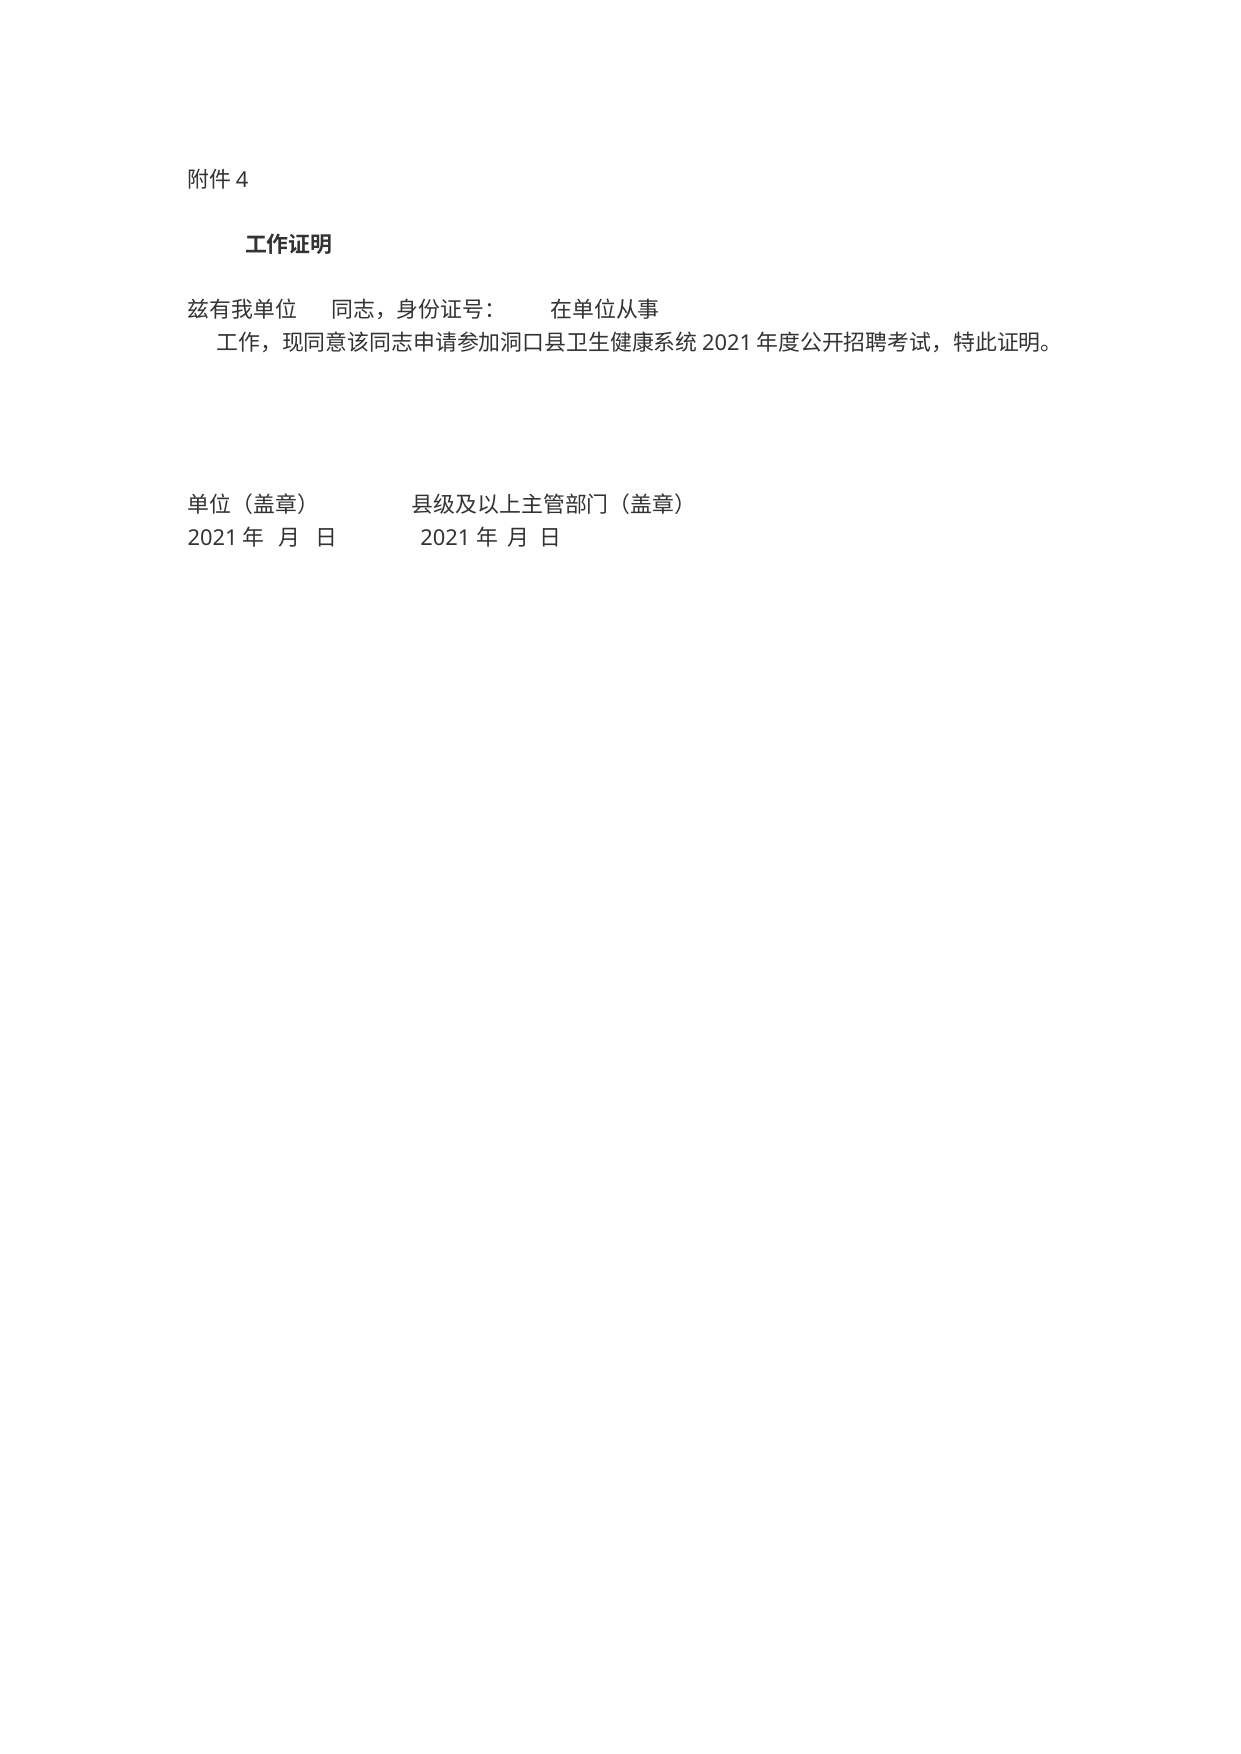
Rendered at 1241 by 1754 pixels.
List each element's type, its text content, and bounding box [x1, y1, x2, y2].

text 附件4 工作证明 兹有我单位 同志，身份证号： 在单位从事 工作，现同意该同志申请参加洞口县卫生健康系统2021年度公开招聘考试，特此证明。 单位（盖章） 县级及以上主管部门（盖章） 2021年 月 日 2021 年 月 日 [187, 162, 1053, 552]
